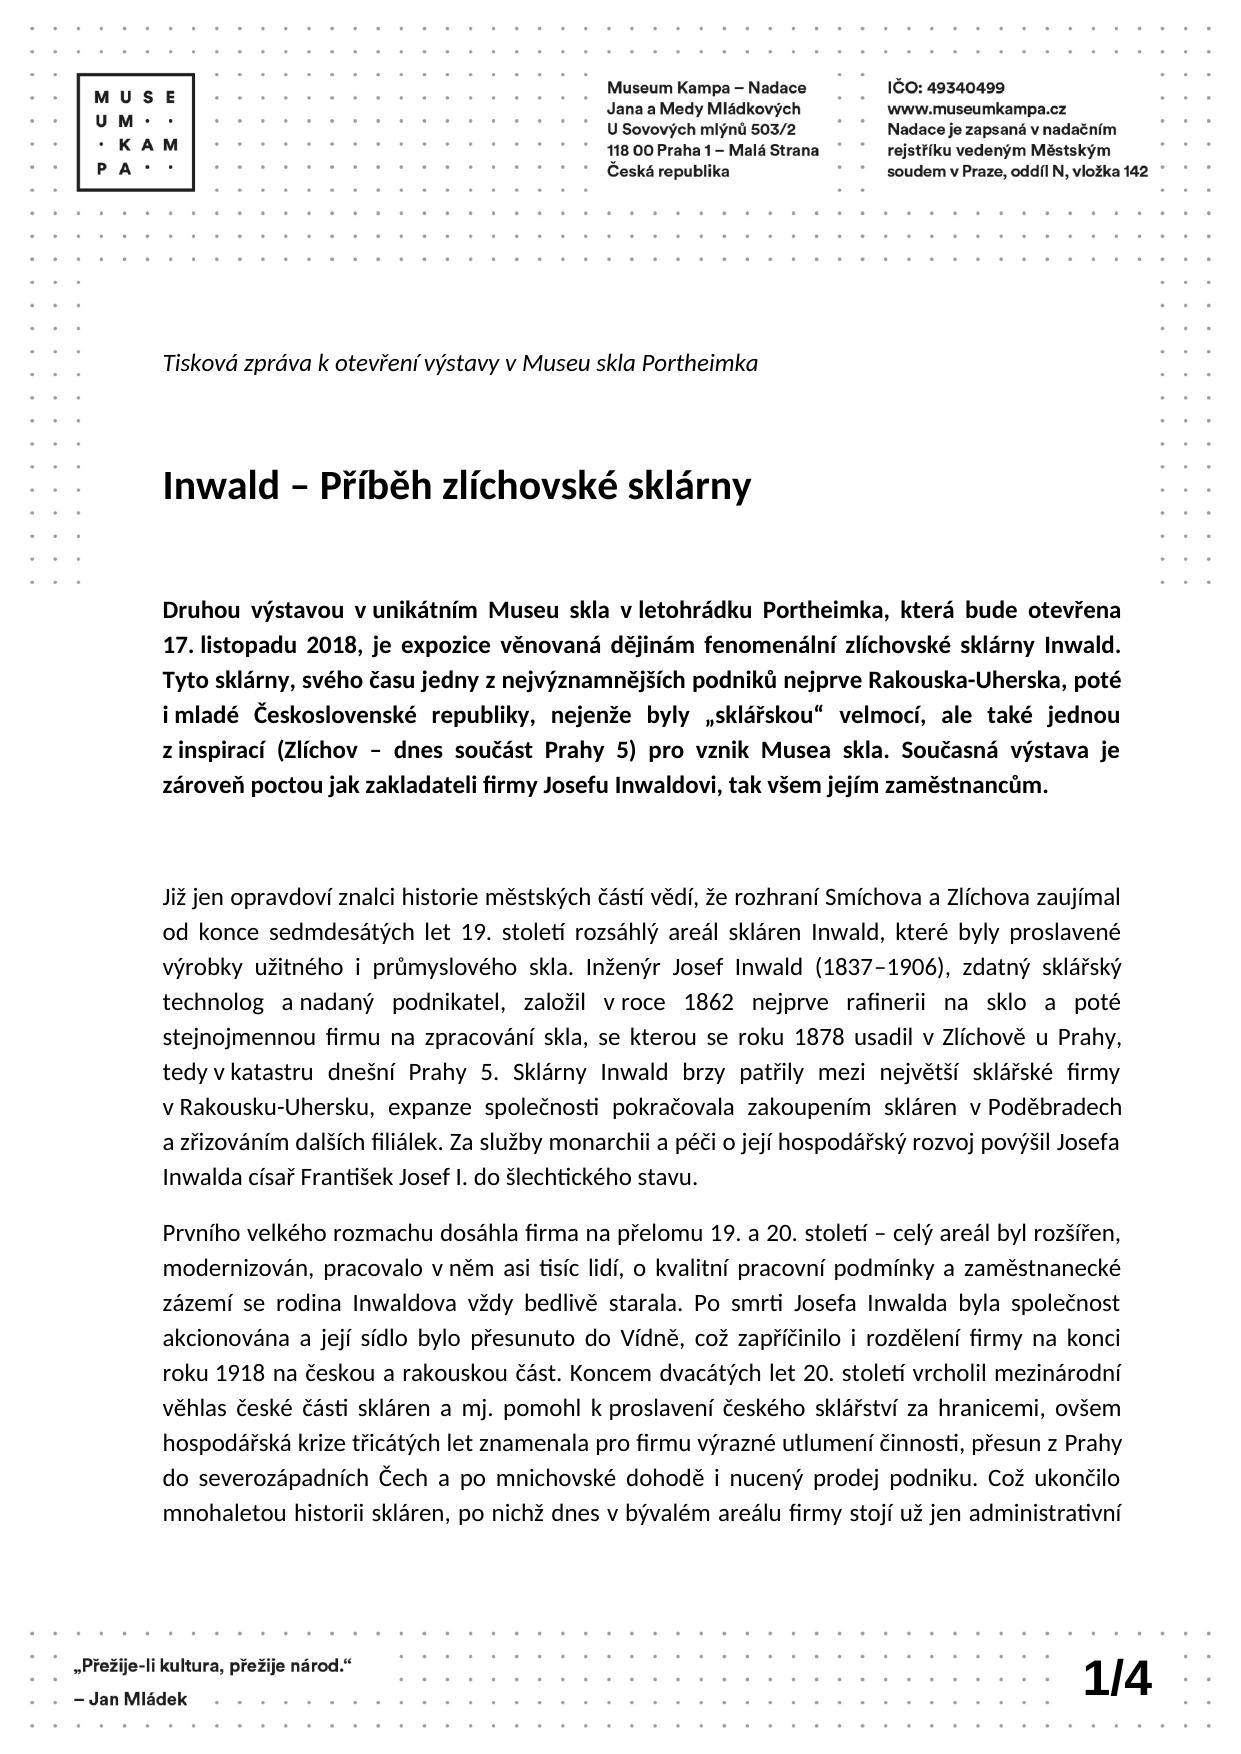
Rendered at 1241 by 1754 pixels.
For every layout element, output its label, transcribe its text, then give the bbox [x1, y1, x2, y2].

text Již jen opravdoví znalci historie městských částí vědí, že rozhraní Smíchova a Zlíchova zaujímal od konce sedmdesátých let 19. století rozsáhlý areál skláren Inwald, které byly proslavené výrobky užitného i průmyslového skla. Inženýr Josef Inwald (1837–1906), zdatný sklářský technolog a nadaný podnikatel, založil v roce 1862 nejprve rafinerii na sklo a poté stejnojmennou firmu na zpracování skla, se kterou se roku 1878 usadil v Zlíchově u Prahy, tedy v katastru dnešní Prahy 5. Sklárny Inwald brzy patřily mezi největší sklářské firmy v Rakousku-Uhersku, expanze společnosti pokračovala zakoupením skláren v Poděbradech a zřizováním dalších filiálek. Za služby monarchii a péči o její hospodářský rozvoj povýšil Josefa Inwalda císař František Josef I. do šlechtického stavu. [162, 881, 1122, 1192]
text Tisková zpráva k otevření výstavy v Museu skla Portheimka [162, 348, 1122, 378]
picture [0, 1, 1239, 1754]
text Druhou výstavou v unikátním Museu skla v letohrádku Portheimka, která bude otevřena 17. listopadu 2018, je expozice věnovaná dějinám fenomenální zlíchovské sklárny Inwald. Tyto sklárny, svého času jedny z nejvýznamnějších podniků nejprve Rakouska-Uherska, poté i mladé Československé republiky, nejenže byly „sklářskou“ velmocí, ale také jednou z inspirací (Zlíchov – dnes součást Prahy 5) pro vznik Musea skla. Současná výstava je zároveň poctou jak zakladateli firmy Josefu Inwaldovi, tak všem jejím zaměstnancům. [162, 594, 1122, 800]
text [162, 1217, 1122, 1527]
text Inwald – Příběh zlíchovské sklárny [162, 459, 1122, 510]
